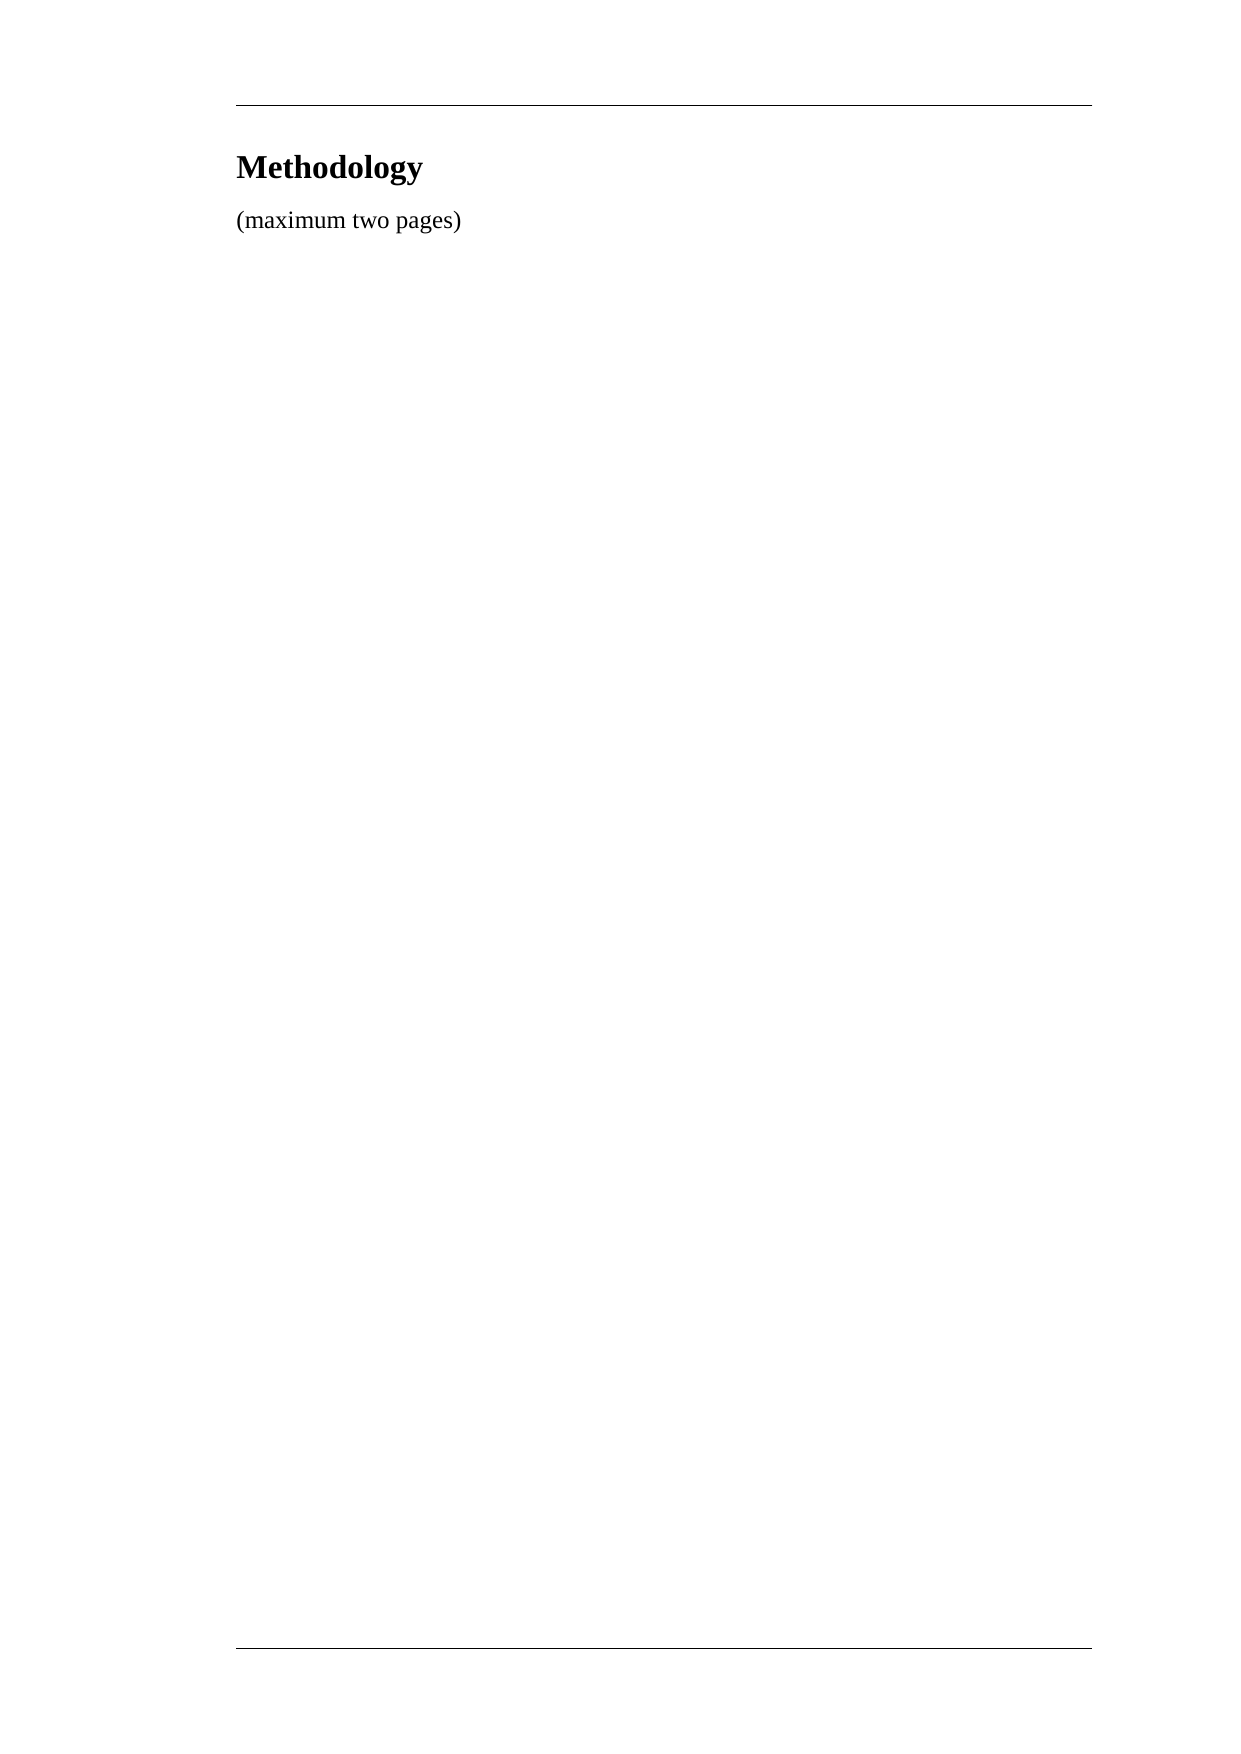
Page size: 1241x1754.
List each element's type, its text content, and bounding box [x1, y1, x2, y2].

subtitle Methodology [236, 148, 1092, 186]
text (maximum two pages) [236, 205, 1092, 234]
